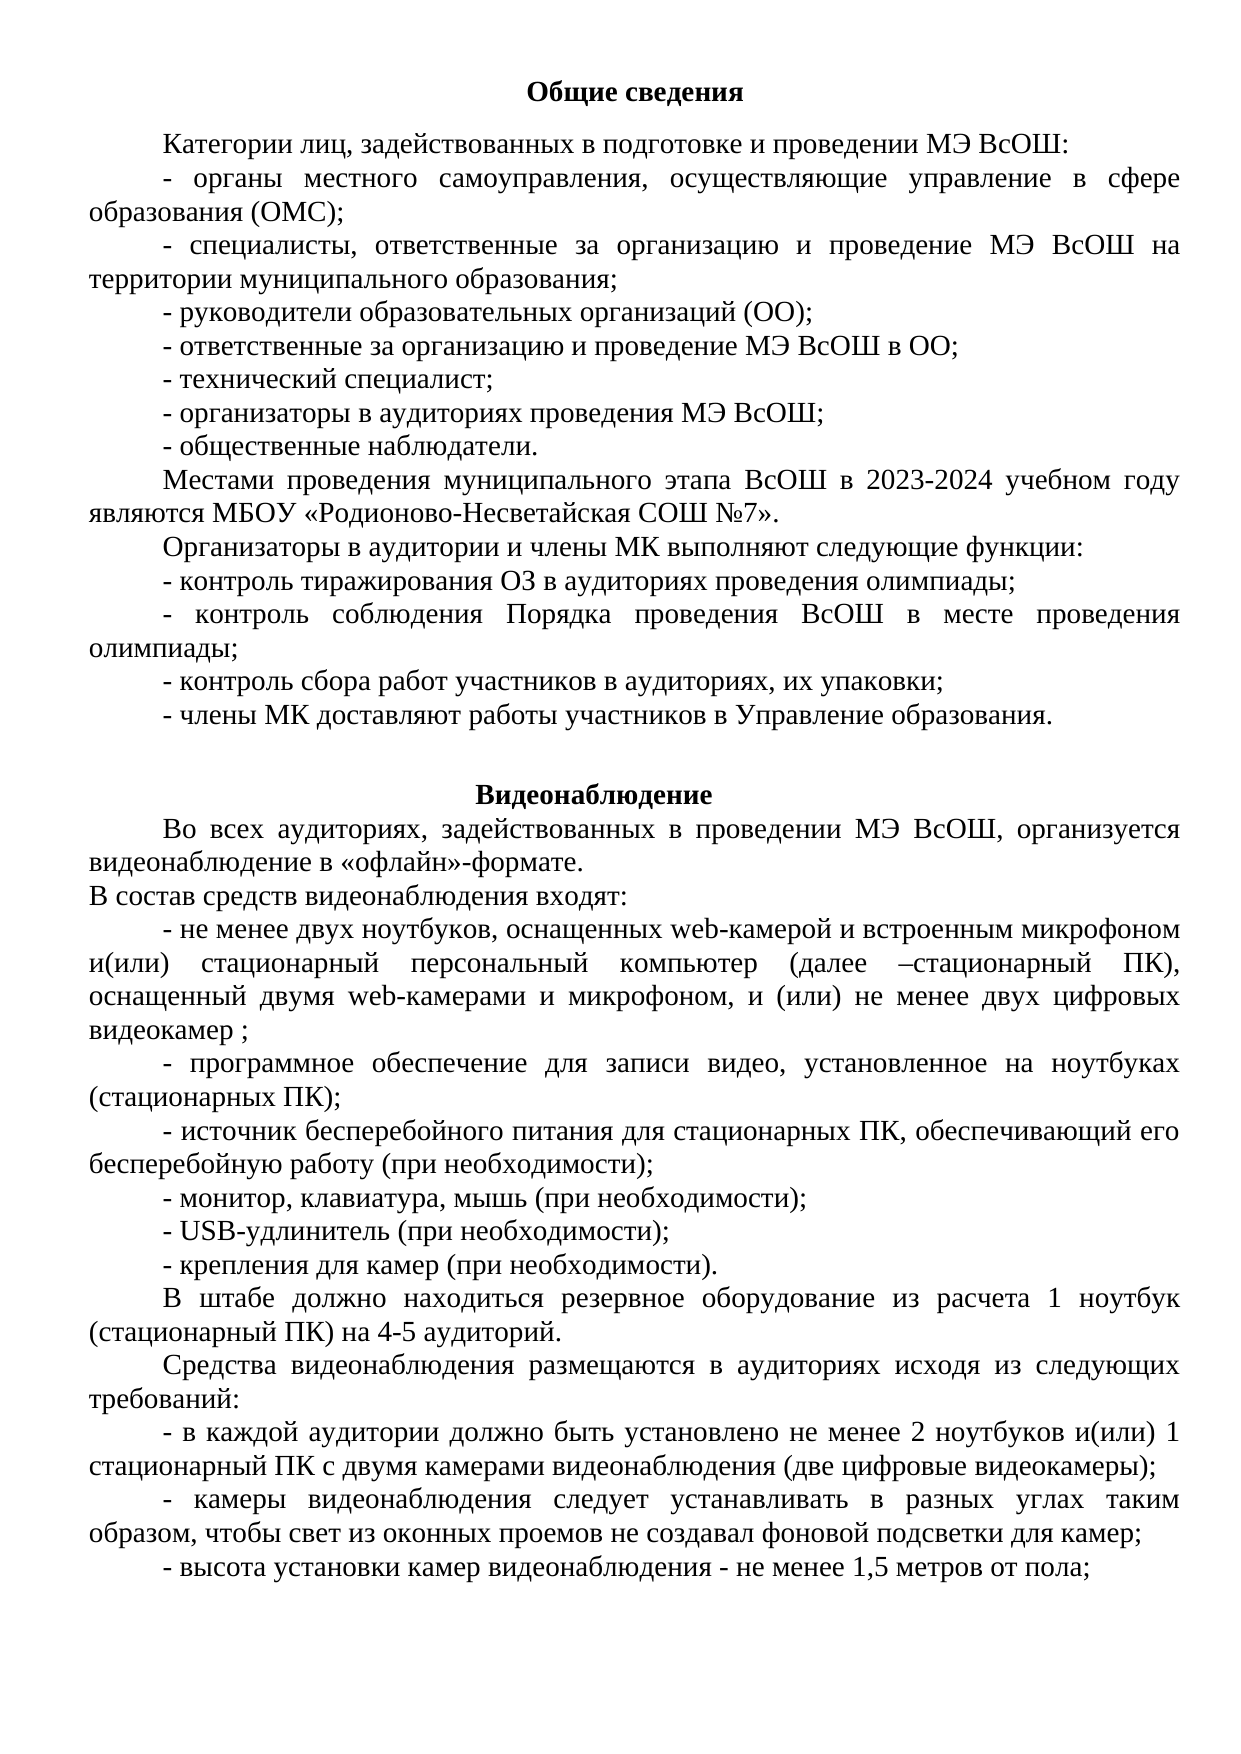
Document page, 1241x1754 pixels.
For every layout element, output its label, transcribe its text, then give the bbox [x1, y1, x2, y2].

text Местами проведения муниципального этапа ВсОШ в 2023-2024 учебном году являются МБОУ «Родионово-Несветайская СОШ №7». [89, 462, 1181, 529]
text - ответственные за организацию и проведение МЭ ВсОШ в ОО; [89, 328, 1181, 361]
text Видеонаблюдение [89, 777, 1181, 811]
text - органы местного самоуправления, осуществляющие управление в сфере образования (ОМС); [89, 160, 1181, 227]
text - не менее двух ноутбуков, оснащенных web-камерой и встроенным микрофоном и(или) стационарный персональный компьютер (далее –стационарный ПК), оснащенный двумя web-камерами и микрофоном, и (или) не менее двух цифровых видеокамер ; [89, 911, 1181, 1046]
text Средства видеонаблюдения размещаются в аудиториях исходя из следующих требований: [89, 1347, 1181, 1414]
text - специалисты, ответственные за организацию и проведение МЭ ВсОШ на территории муниципального образования; [89, 227, 1181, 294]
text - USB-удлинитель (при необходимости); [89, 1213, 1181, 1247]
text - члены МК доставляют работы участников в Управление образования. [89, 697, 1181, 730]
text Категории лиц, задействованных в подготовке и проведении МЭ ВсОШ: [89, 127, 1181, 160]
text - общественные наблюдатели. [89, 428, 1181, 462]
text Во всех аудиториях, задействованных в проведении МЭ ВсОШ, организуется видеонаблюдение в «офлайн»-формате. [89, 811, 1181, 878]
text - контроль тиражирования ОЗ в аудиториях проведения олимпиады; [89, 563, 1181, 596]
text В штабе должно находиться резервное оборудование из расчета 1 ноутбук (стационарный ПК) на 4-5 аудиторий. [89, 1280, 1181, 1347]
text - в каждой аудитории должно быть установлено не менее 2 ноутбуков и(или) 1 стационарный ПК с двумя камерами видеонаблюдения (две цифровые видеокамеры); [89, 1414, 1181, 1482]
text В состав средств видеонаблюдения входят: [89, 878, 1181, 911]
text Общие сведения [89, 74, 1181, 107]
text Организаторы в аудитории и члены МК выполняют следующие функции: [89, 529, 1181, 563]
text - крепления для камер (при необходимости). [89, 1247, 1181, 1280]
text - камеры видеонаблюдения следует устанавливать в разных углах таким образом, чтобы свет из оконных проемов не создавал фоновой подсветки для камер; [89, 1482, 1181, 1549]
text - контроль соблюдения Порядка проведения ВсОШ в месте проведения олимпиады; [89, 596, 1181, 663]
text - источник бесперебойного питания для стационарных ПК, обеспечивающий его бесперебойную работу (при необходимости); [89, 1113, 1181, 1180]
text - высота установки камер видеонаблюдения - не менее 1,5 метров от пола; [89, 1549, 1181, 1582]
text - монитор, клавиатура, мышь (при необходимости); [89, 1180, 1181, 1213]
text - программное обеспечение для записи видео, установленное на ноутбуках (стационарных ПК); [89, 1046, 1181, 1113]
text - контроль сбора работ участников в аудиториях, их упаковки; [89, 663, 1181, 697]
text - руководители образовательных организаций (ОО); [89, 294, 1181, 328]
text - организаторы в аудиториях проведения МЭ ВсОШ; [89, 395, 1181, 428]
text - технический специалист; [89, 361, 1181, 395]
